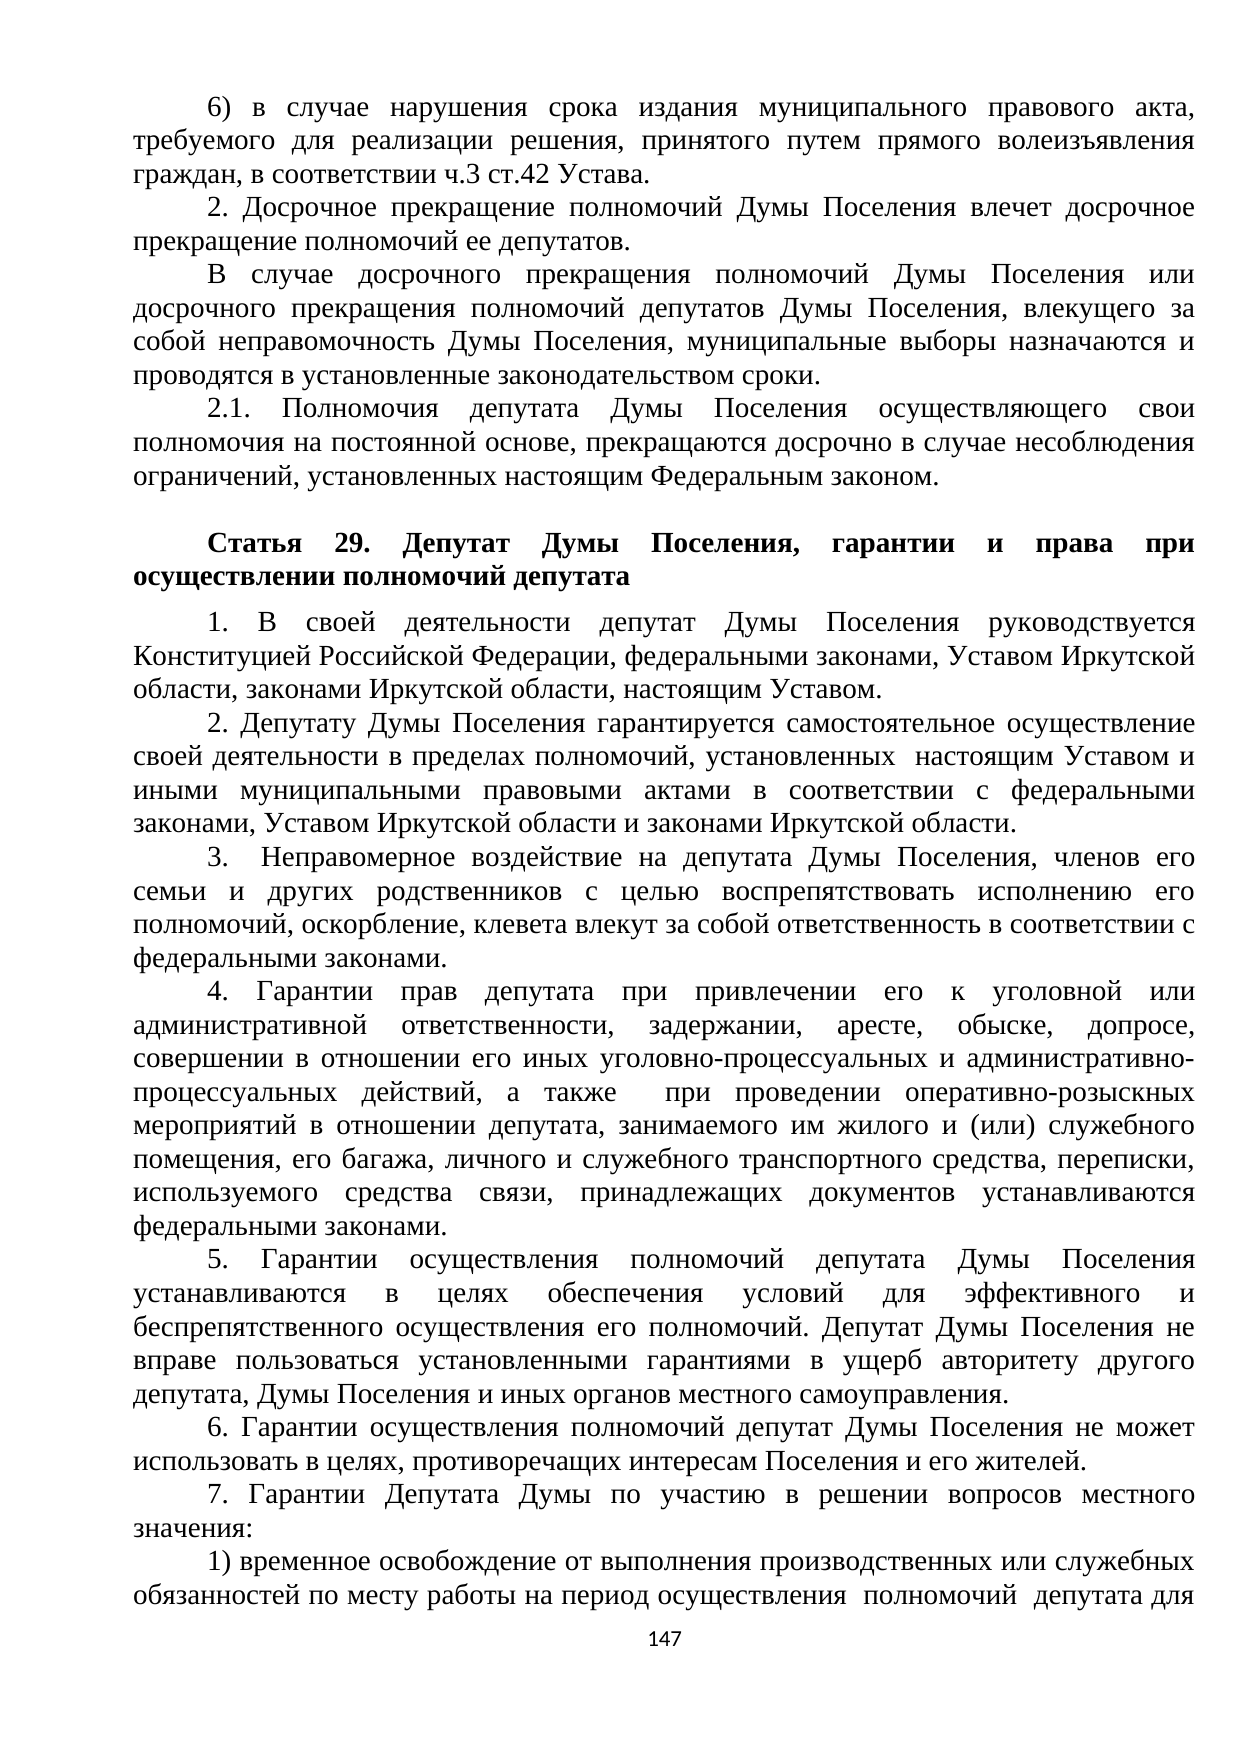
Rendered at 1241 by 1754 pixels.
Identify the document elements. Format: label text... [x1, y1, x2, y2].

text 4. Гарантии прав депутата при привлечении его к уголовной или административной ответственности, задержании, аресте, обыске, допросе, совершении в отношении его иных уголовно-процессуальных и административно-процессуальных действий, а также при проведении оперативно-розыскных мероприятий в отношении депутата, занимаемого им жилого и (или) служебного помещения, его багажа, личного и служебного транспортного средства, переписки, используемого средства связи, принадлежащих документов устанавливаются федеральными законами. [133, 973, 1196, 1242]
text Статья 29. Депутат Думы Поселения, гарантии и права при осуществлении полномочий депутата [133, 525, 1196, 592]
text 2. Досрочное прекращение полномочий Думы Поселения влечет досрочное прекращение полномочий ее депутатов. [133, 189, 1196, 256]
text 2.1. Полномочия депутата Думы Поселения осуществляющего свои полномочия на постоянной основе, прекращаются досрочно в случае несоблюдения ограничений, установленных настоящим Федеральным законом. [133, 391, 1196, 491]
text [133, 1543, 1196, 1611]
text 6) в случае нарушения срока издания муниципального правового акта, требуемого для реализации решения, принятого путем прямого волеизъявления граждан, в соответствии ч.3 ст.42 Устава. [133, 89, 1196, 189]
text 2. Депутату Думы Поселения гарантируется самостоятельное осуществление своей деятельности в пределах полномочий, установленных настоящим Уставом и иными муниципальными правовыми актами в соответствии с федеральными законами, Уставом Иркутской области и законами Иркутской области. [133, 705, 1196, 839]
text 7. Гарантии Депутата Думы по участию в решении вопросов местного значения: [133, 1476, 1196, 1543]
text 1. В своей деятельности депутат Думы Поселения руководствуется Конституцией Российской Федерации, федеральными законами, Уставом Иркутской области, законами Иркутской области, настоящим Уставом. [133, 604, 1196, 705]
text 6. Гарантии осуществления полномочий депутат Думы Поселения не может использовать в целях, противоречащих интересам Поселения и его жителей. [133, 1409, 1196, 1476]
text 3. Неправомерное воздействие на депутата Думы Поселения, членов его семьи и других родственников с целью воспрепятствовать исполнению его полномочий, оскорбление, клевета влекут за собой ответственность в соответствии с федеральными законами. [133, 839, 1196, 973]
text 5. Гарантии осуществления полномочий депутата Думы Поселения устанавливаются в целях обеспечения условий для эффективного и беспрепятственного осуществления его полномочий. Депутат Думы Поселения не вправе пользоваться установленными гарантиями в ущерб авторитету другого депутата, Думы Поселения и иных органов местного самоуправления. [133, 1242, 1196, 1409]
text В случае досрочного прекращения полномочий Думы Поселения или досрочного прекращения полномочий депутатов Думы Поселения, влекущего за собой неправомочность Думы Поселения, муниципальные выборы назначаются и проводятся в установленные законодательством сроки. [133, 256, 1196, 391]
